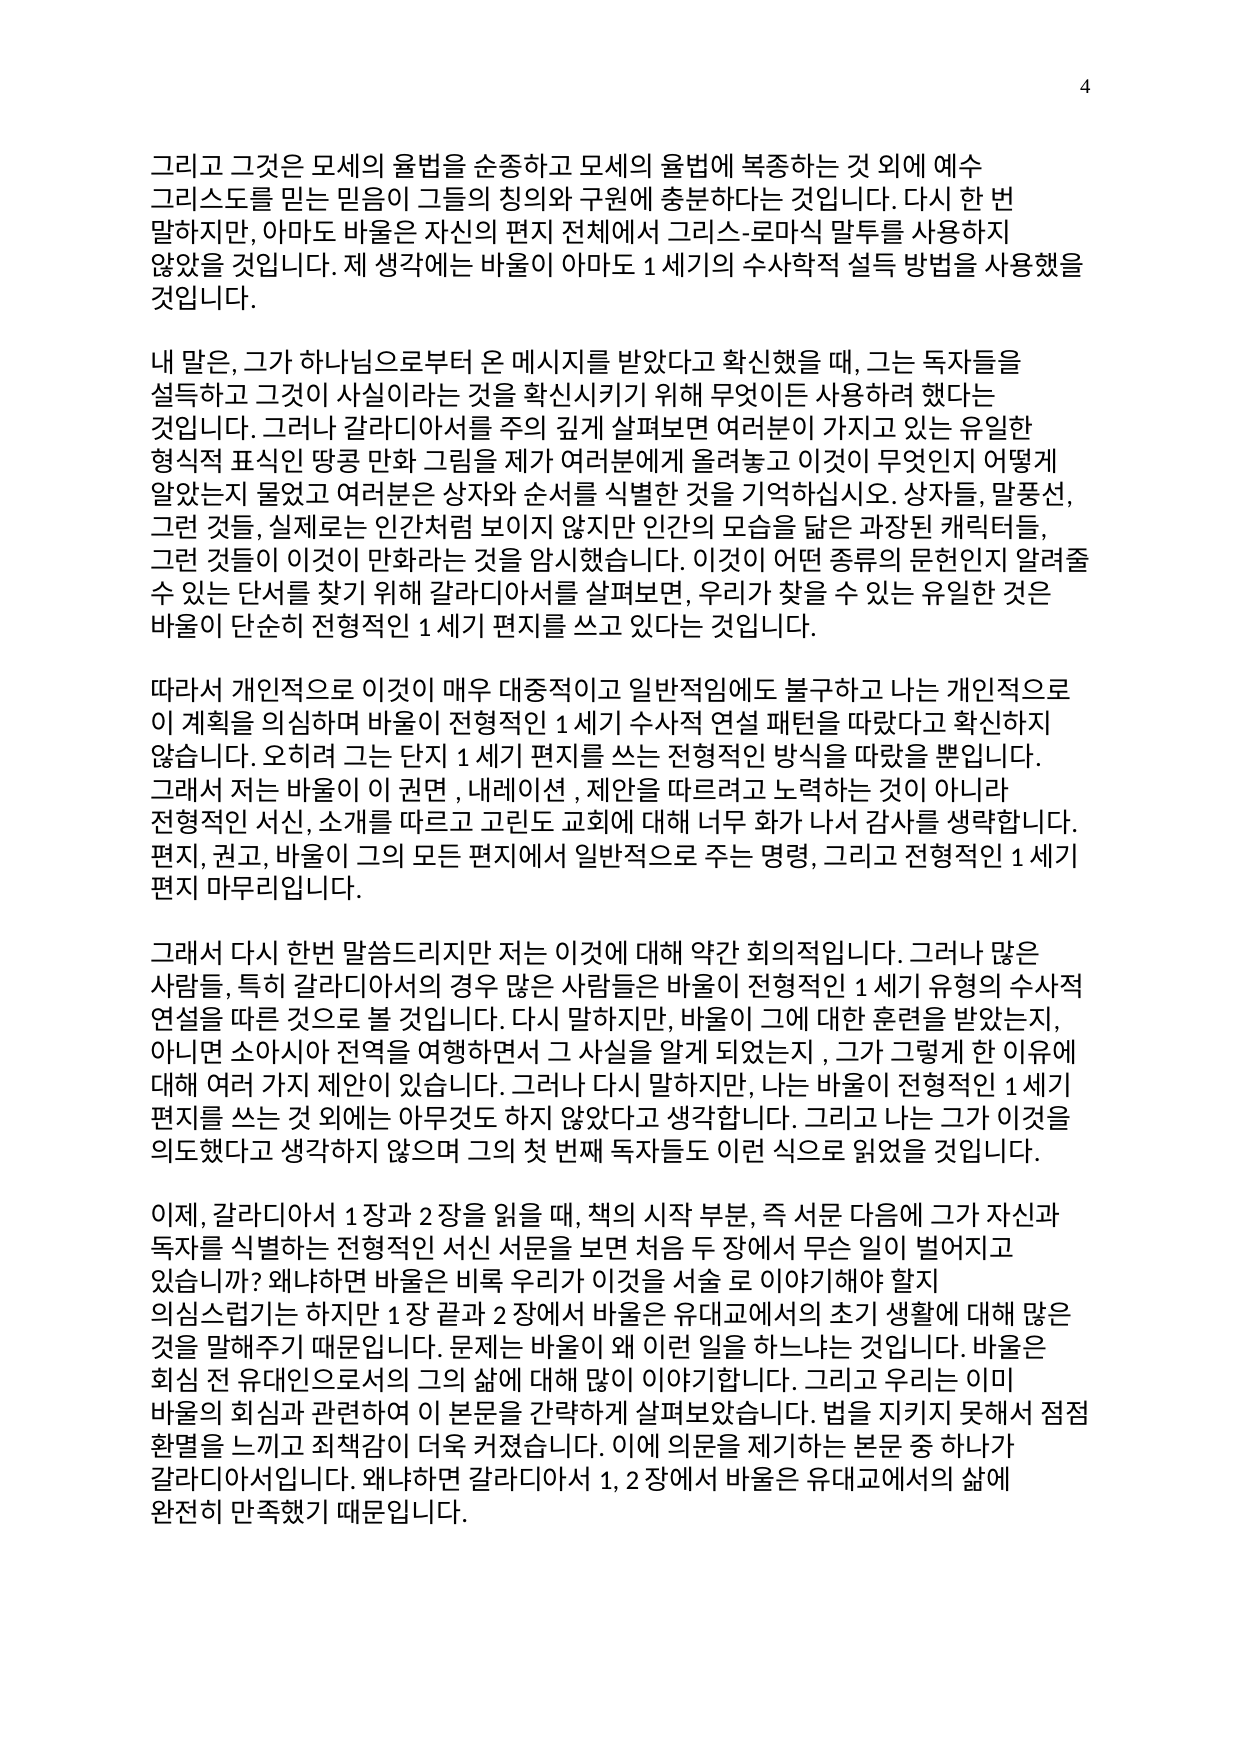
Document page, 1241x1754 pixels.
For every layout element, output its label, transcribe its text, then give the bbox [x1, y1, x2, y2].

text 그리고 그것은 모세의 율법을 순종하고 모세의 율법에 복종하는 것 외에 예수 그리스도를 믿는 믿음이 그들의 칭의와 구원에 충분하다는 것입니다. 다시 한 번 말하지만, 아마도 바울은 자신의 편지 전체에서 그리스-로마식 말투를 사용하지 않았을 것입니다. 제 생각에는 바울이 아마도 1세기의 수사학적 설득 방법을 사용했을 것입니다. [150, 150, 1090, 315]
text 이제, 갈라디아서 1장과 2장을 읽을 때, 책의 시작 부분, 즉 서문 다음에 그가 자신과 독자를 식별하는 전형적인 서신 서문을 보면 처음 두 장에서 무슨 일이 벌어지고 있습니까? 왜냐하면 바울은 비록 우리가 이것을 서술 로 이야기해야 할지 의심스럽기는 하지만 1장 끝과 2장에서 바울은 유대교에서의 초기 생활에 대해 많은 것을 말해주기 때문입니다. 문제는 바울이 왜 이런 일을 하느냐는 것입니다. 바울은 회심 전 유대인으로서의 그의 삶에 대해 많이 이야기합니다. 그리고 우리는 이미 바울의 회심과 관련하여 이 본문을 간략하게 살펴보았습니다. 법을 지키지 못해서 점점 환멸을 느끼고 죄책감이 더욱 커졌습니다. 이에 의문을 제기하는 본문 중 하나가 갈라디아서입니다. 왜냐하면 갈라디아서 1, 2장에서 바울은 유대교에서의 삶에 완전히 만족했기 때문입니다. [150, 1199, 1090, 1529]
text 내 말은, 그가 하나님으로부터 온 메시지를 받았다고 확신했을 때, 그는 독자들을 설득하고 그것이 사실이라는 것을 확신시키기 위해 무엇이든 사용하려 했다는 것입니다. 그러나 갈라디아서를 주의 깊게 살펴보면 여러분이 가지고 있는 유일한 형식적 표식인 땅콩 만화 그림을 제가 여러분에게 올려놓고 이것이 무엇인지 어떻게 알았는지 물었고 여러분은 상자와 순서를 식별한 것을 기억하십시오. 상자들, 말풍선, 그런 것들, 실제로는 인간처럼 보이지 않지만 인간의 모습을 닮은 과장된 캐릭터들, 그런 것들이 이것이 만화라는 것을 암시했습니다. 이것이 어떤 종류의 문헌인지 알려줄 수 있는 단서를 찾기 위해 갈라디아서를 살펴보면, 우리가 찾을 수 있는 유일한 것은 바울이 단순히 전형적인 1세기 편지를 쓰고 있다는 것입니다. [150, 346, 1090, 643]
text 그래서 다시 한번 말씀드리지만 저는 이것에 대해 약간 회의적입니다. 그러나 많은 사람들, 특히 갈라디아서의 경우 많은 사람들은 바울이 전형적인 1세기 유형의 수사적 연설을 따른 것으로 볼 것입니다. 다시 말하지만, 바울이 그에 대한 훈련을 받았는지, 아니면 소아시아 전역을 여행하면서 그 사실을 알게 되었는지 , 그가 그렇게 한 이유에 대해 여러 가지 제안이 있습니다. 그러나 다시 말하지만, 나는 바울이 전형적인 1세기 편지를 쓰는 것 외에는 아무것도 하지 않았다고 생각합니다. 그리고 나는 그가 이것을 의도했다고 생각하지 않으며 그의 첫 번째 독자들도 이런 식으로 읽었을 것입니다. [150, 937, 1090, 1168]
text 따라서 개인적으로 이것이 매우 대중적이고 일반적임에도 불구하고 나는 개인적으로 이 계획을 의심하며 바울이 전형적인 1세기 수사적 연설 패턴을 따랐다고 확신하지 않습니다. 오히려 그는 단지 1세기 편지를 쓰는 전형적인 방식을 따랐을 뿐입니다. 그래서 저는 바울이 이 권면 , 내레이션 , 제안을 따르려고 노력하는 것이 아니라 전형적인 서신, 소개를 따르고 고린도 교회에 대해 너무 화가 나서 감사를 생략합니다. 편지, 권고, 바울이 그의 모든 편지에서 일반적으로 주는 명령, 그리고 전형적인 1세기 편지 마무리입니다. [150, 674, 1090, 906]
